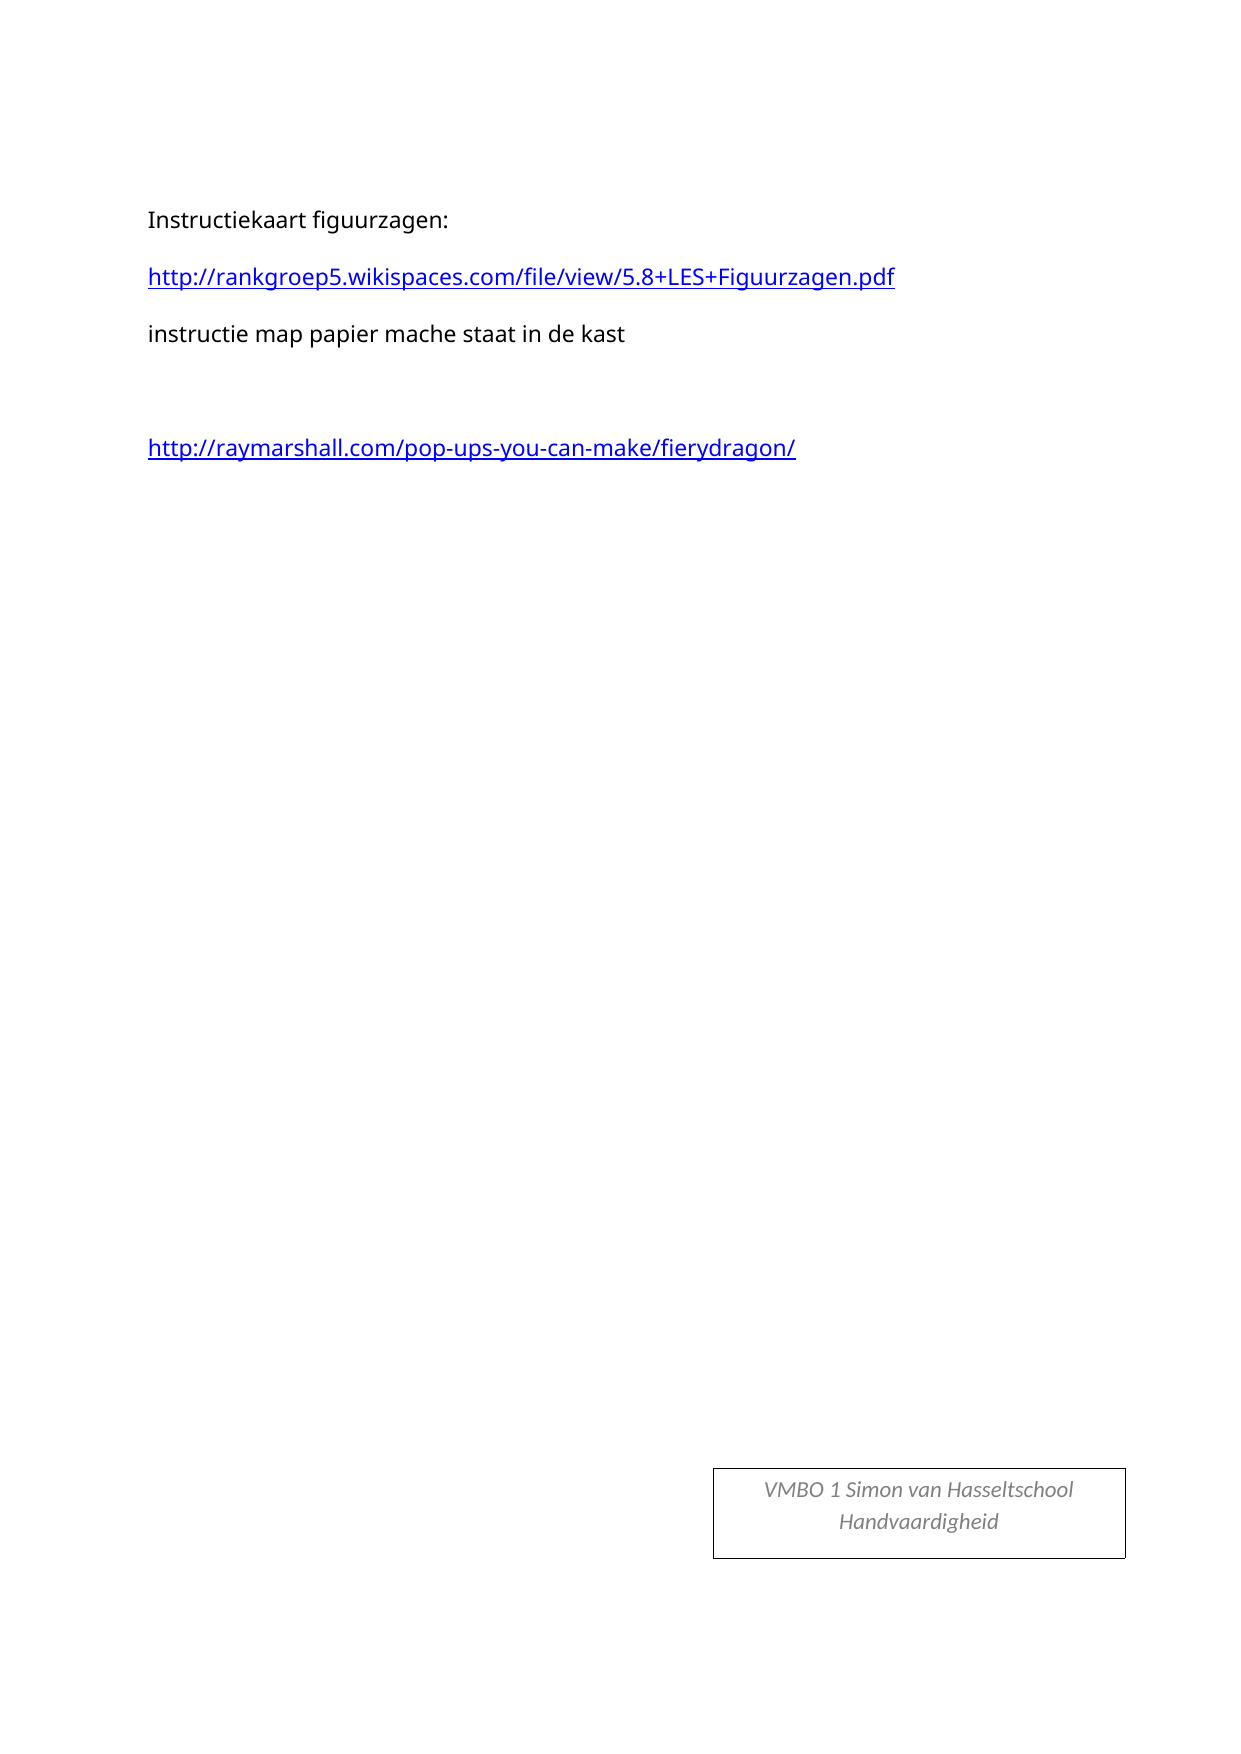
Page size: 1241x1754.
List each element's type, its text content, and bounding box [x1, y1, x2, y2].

text http://rankgroep5.wikispaces.com/file/view/5.8+LES+Figuurzagen.pdf [148, 261, 1093, 292]
text http://raymarshall.com/pop-ups-you-can-make/fierydragon/ [148, 431, 1093, 463]
text instructie map papier mache staat in de kast [148, 318, 1093, 349]
text Instructiekaart figuurzagen: [148, 204, 1093, 236]
